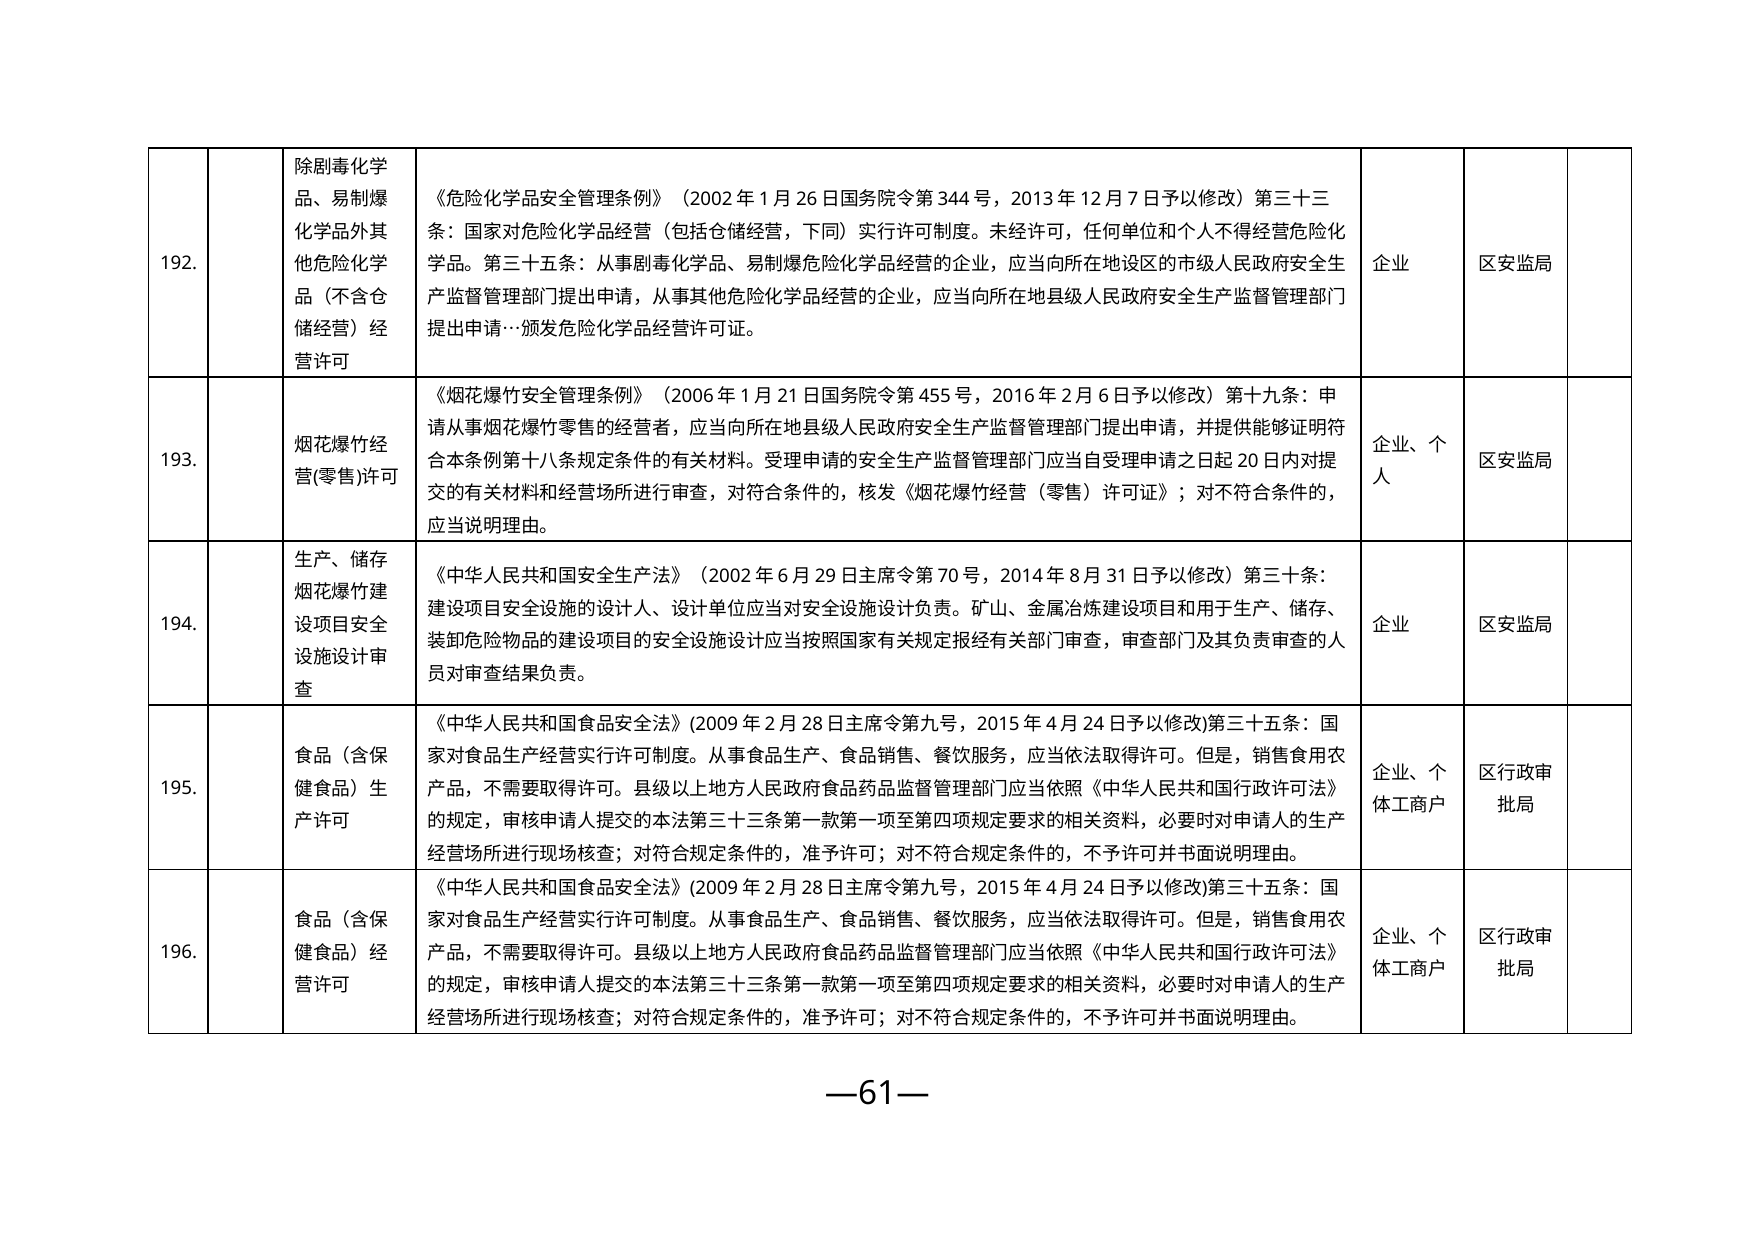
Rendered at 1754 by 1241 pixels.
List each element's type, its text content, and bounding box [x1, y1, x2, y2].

table_cell [149, 378, 207, 540]
table_cell [1568, 870, 1631, 1032]
table_cell 区安监局 [1465, 542, 1567, 704]
table_cell [1568, 149, 1631, 376]
table_cell 《危险化学品安全管理条例》（2002年1月26日国务院令第344号，2013年12月7日予以修改）第三十三条：国家对危险化学品经营（包括仓储经营，下同）实行许可制度。未经许可，任何单位和个人不得经营危险化学品。第三十五条：从事剧毒化学品、易制爆危险化学品经营的企业，应当向所在地设区的市级人民政府安全生产监督管理部门提出申请，从事其他危险化学品经营的企业，应当向所在地县级人民政府安全生产监督管理部门提出申请…颁发危险化学品经营许可证。 [417, 149, 1360, 376]
table_cell [209, 378, 282, 540]
table_cell [209, 706, 282, 868]
table_cell 《中华人民共和国安全生产法》（2002年6月29日主席令第70号，2014年8月31日予以修改）第三十条：建设项目安全设施的设计人、设计单位应当对安全设施设计负责。矿山、金属冶炼建设项目和用于生产、储存、装卸危险物品的建设项目的安全设施设计应当按照国家有关规定报经有关部门审查，审查部门及其负责审查的人员对审查结果负责。 [417, 542, 1360, 704]
table_cell 《中华人民共和国食品安全法》(2009年2月28日主席令第九号，2015年4月24日予以修改)第三十五条：国家对食品生产经营实行许可制度。从事食品生产、食品销售、餐饮服务，应当依法取得许可。但是，销售食用农产品，不需要取得许可。县级以上地方人民政府食品药品监督管理部门应当依照《中华人民共和国行政许可法》的规定，审核申请人提交的本法第三十三条第一款第一项至第四项规定要求的相关资料，必要时对申请人的生产经营场所进行现场核查；对符合规定条件的，准予许可；对不符合规定条件的，不予许可并书面说明理由。 [417, 870, 1360, 1032]
table_cell 生产、储存烟花爆竹建设项目安全设施设计审查 [284, 542, 415, 704]
table_cell [209, 542, 282, 704]
table_cell [209, 149, 282, 376]
table_cell [149, 870, 207, 1032]
table_cell 区行政审批局 [1465, 870, 1567, 1032]
table_cell [149, 149, 207, 376]
table_cell 区安监局 [1465, 149, 1567, 376]
table_cell 区行政审批局 [1465, 706, 1567, 868]
table_cell 烟花爆竹经营(零售)许可 [284, 378, 415, 540]
table_cell [1568, 378, 1631, 540]
table_cell 企业、个人 [1362, 378, 1463, 540]
table_cell 《中华人民共和国食品安全法》(2009年2月28日主席令第九号，2015年4月24日予以修改)第三十五条：国家对食品生产经营实行许可制度。从事食品生产、食品销售、餐饮服务，应当依法取得许可。但是，销售食用农产品，不需要取得许可。县级以上地方人民政府食品药品监督管理部门应当依照《中华人民共和国行政许可法》的规定，审核申请人提交的本法第三十三条第一款第一项至第四项规定要求的相关资料，必要时对申请人的生产经营场所进行现场核查；对符合规定条件的，准予许可；对不符合规定条件的，不予许可并书面说明理由。 [417, 706, 1360, 868]
table_cell 除剧毒化学品、易制爆化学品外其他危险化学品（不含仓储经营）经营许可 [284, 149, 415, 376]
table_cell 食品（含保健食品）生产许可 [284, 706, 415, 868]
table_cell [1568, 706, 1631, 868]
table_cell 区安监局 [1465, 378, 1567, 540]
table_cell 《烟花爆竹安全管理条例》（2006年1月21日国务院令第455号，2016年2月6日予以修改）第十九条：申请从事烟花爆竹零售的经营者，应当向所在地县级人民政府安全生产监督管理部门提出申请，并提供能够证明符合本条例第十八条规定条件的有关材料。受理申请的安全生产监督管理部门应当自受理申请之日起20日内对提交的有关材料和经营场所进行审查，对符合条件的，核发《烟花爆竹经营（零售）许可证》；对不符合条件的，应当说明理由。 [417, 378, 1360, 540]
table_cell 企业、个体工商户 [1362, 870, 1463, 1032]
table_cell [209, 870, 282, 1032]
table_cell 企业 [1362, 149, 1463, 376]
table_cell 企业、个体工商户 [1362, 706, 1463, 868]
table_cell [1568, 542, 1631, 704]
table_cell [149, 542, 207, 704]
table_cell [149, 706, 207, 868]
table_cell 企业 [1362, 542, 1463, 704]
table_cell 食品（含保健食品）经营许可 [284, 870, 415, 1032]
